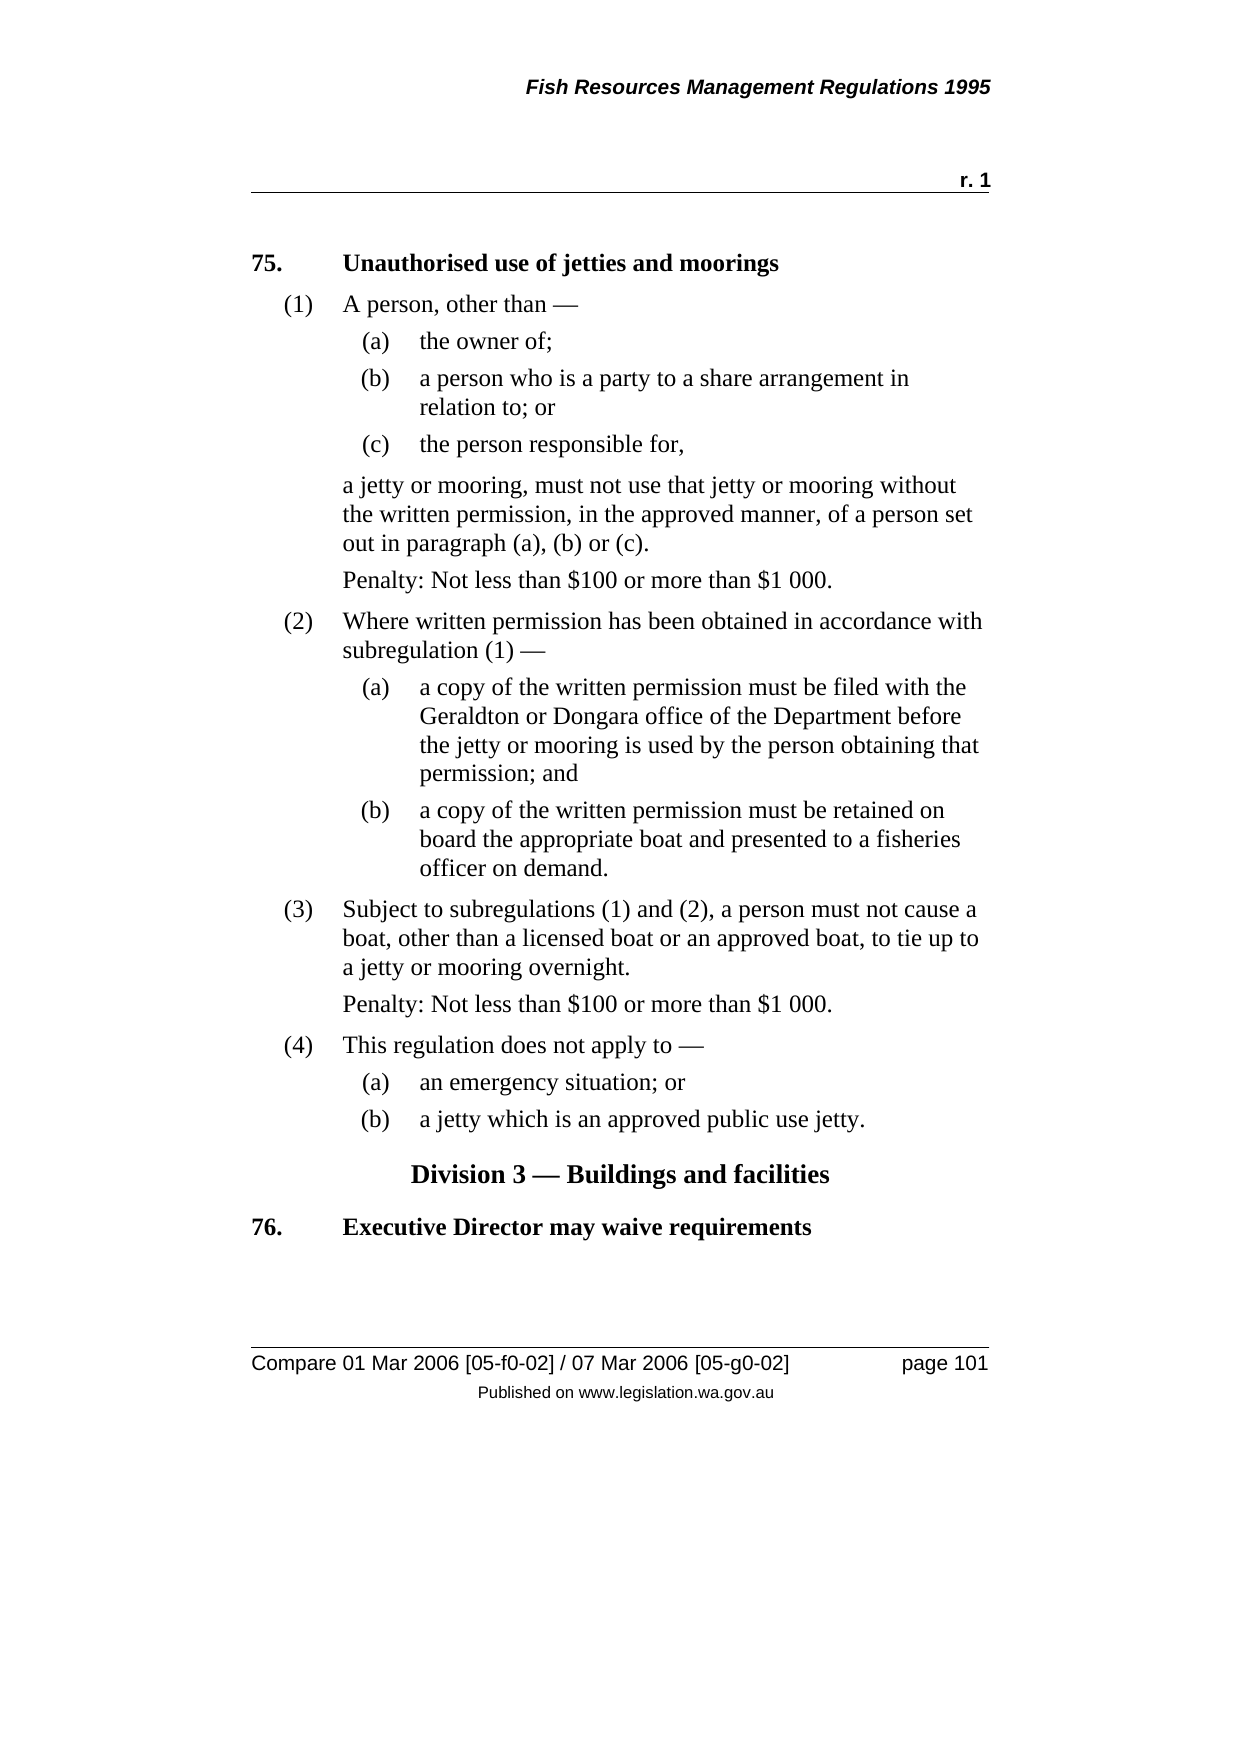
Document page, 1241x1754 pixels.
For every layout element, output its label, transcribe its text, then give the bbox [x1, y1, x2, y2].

text Penalty: Not less than $100 or more than $1 000. [251, 989, 989, 1018]
text (4) This regulation does not apply to — [251, 1030, 989, 1059]
text (c) the person responsible for, [251, 429, 989, 458]
text (a) a copy of the written permission must be filed with the Geraldton or Dongara office of the Department before the jetty or mooring is used by the person obtaining that permission; and [251, 672, 989, 787]
text (1) A person, other than — [251, 289, 989, 318]
text (b) a jetty which is an approved public use jetty. [251, 1104, 989, 1133]
text (a) an emergency situation; or [251, 1067, 989, 1096]
text (2) Where written permission has been obtained in accordance with subregulation (1) — [251, 606, 989, 664]
text (b) a copy of the written permission must be retained on board the appropriate boat and presented to a fisheries officer on demand. [251, 796, 989, 882]
text (a) the owner of; [251, 326, 989, 355]
subtitle 75. Unauthorised use of jetties and moorings [251, 248, 989, 277]
subtitle 76. Executive Director may waive requirements [251, 1212, 989, 1241]
text (3) Subject to subregulations (1) and (2), a person must not cause a boat, other than a licensed boat or an approved boat, to tie up to a jetty or mooring overnight. [251, 894, 989, 981]
text Penalty: Not less than $100 or more than $1 000. [251, 565, 989, 594]
text a jetty or mooring, must not use that jetty or mooring without the written permission, in the approved manner, of a person set out in paragraph (a), (b) or (c). [251, 471, 989, 557]
text (b) a person who is a party to a share arrangement in relation to; or [251, 363, 989, 421]
subtitle Division 3 — Buildings and facilities [251, 1158, 989, 1189]
